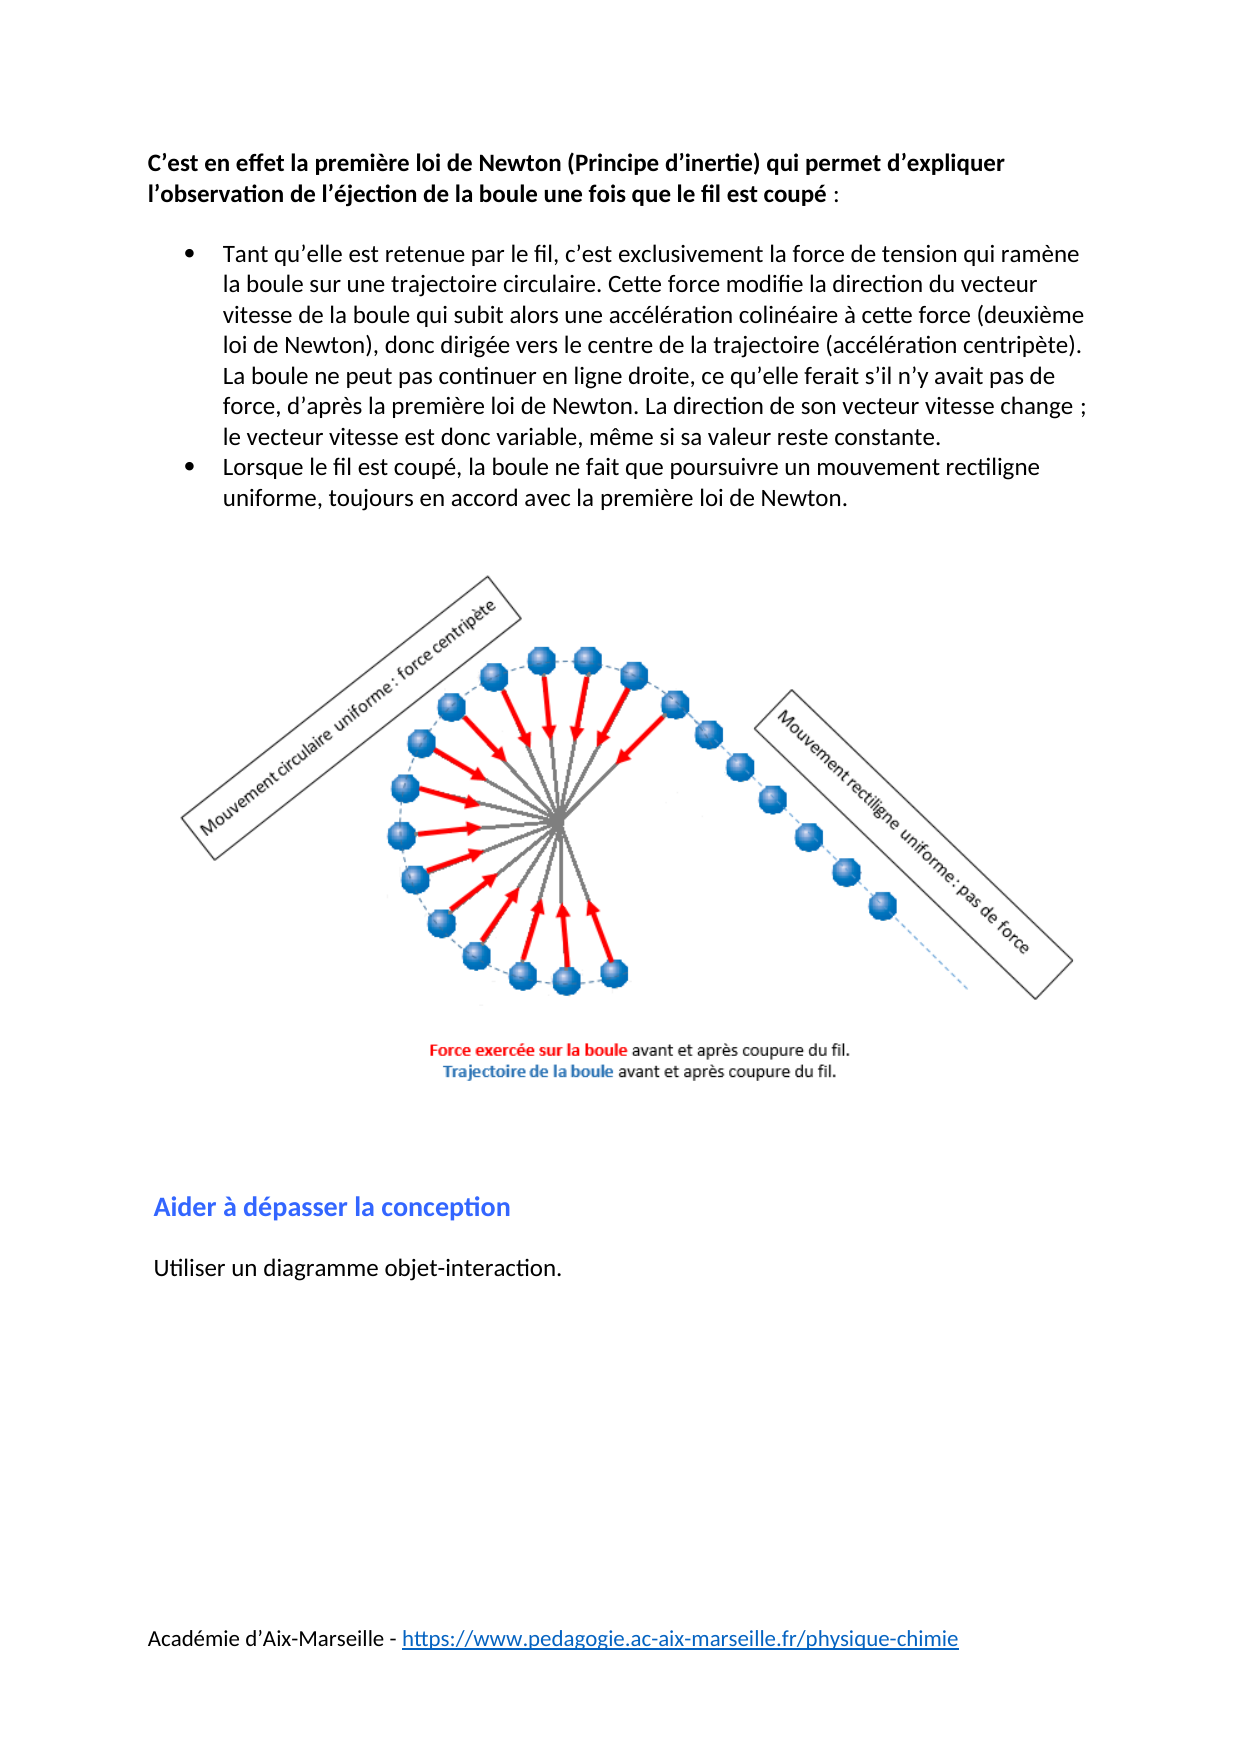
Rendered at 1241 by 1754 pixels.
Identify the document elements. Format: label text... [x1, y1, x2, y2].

text Utiliser un diagramme objet-interaction. [148, 1252, 1093, 1283]
text Aider à dépasser la conception [148, 1189, 1093, 1223]
list Tant qu’elle est retenue par le fil, c’est exclusivement la force de tension qui ramène la boule sur une trajectoire circulaire. Cette force modifie la direction du vecteur vitesse de la boule qui subit alors une accélération colinéaire à cette force (deuxième loi de Newton), donc dirigée vers le centre de la trajectoire (accélération centripète). La boule ne peut pas continuer en ligne droite, ce qu’elle ferait s’il n’y avait pas de force, d’après la première loi de Newton. La direction de son vecteur vitesse change ; le vecteur vitesse est donc variable, même si sa valeur reste constante. [185, 238, 1093, 451]
picture [147, 572, 1093, 1101]
text C’est en effet la première loi de Newton (Principe d’inertie) qui permet d’expliquer l’observation de l’éjection de la boule une fois que le fil est coupé : [148, 148, 1093, 209]
list Lorsque le fil est coupé, la boule ne fait que poursuivre un mouvement rectiligne uniforme, toujours en accord avec la première loi de Newton. [185, 451, 1093, 512]
